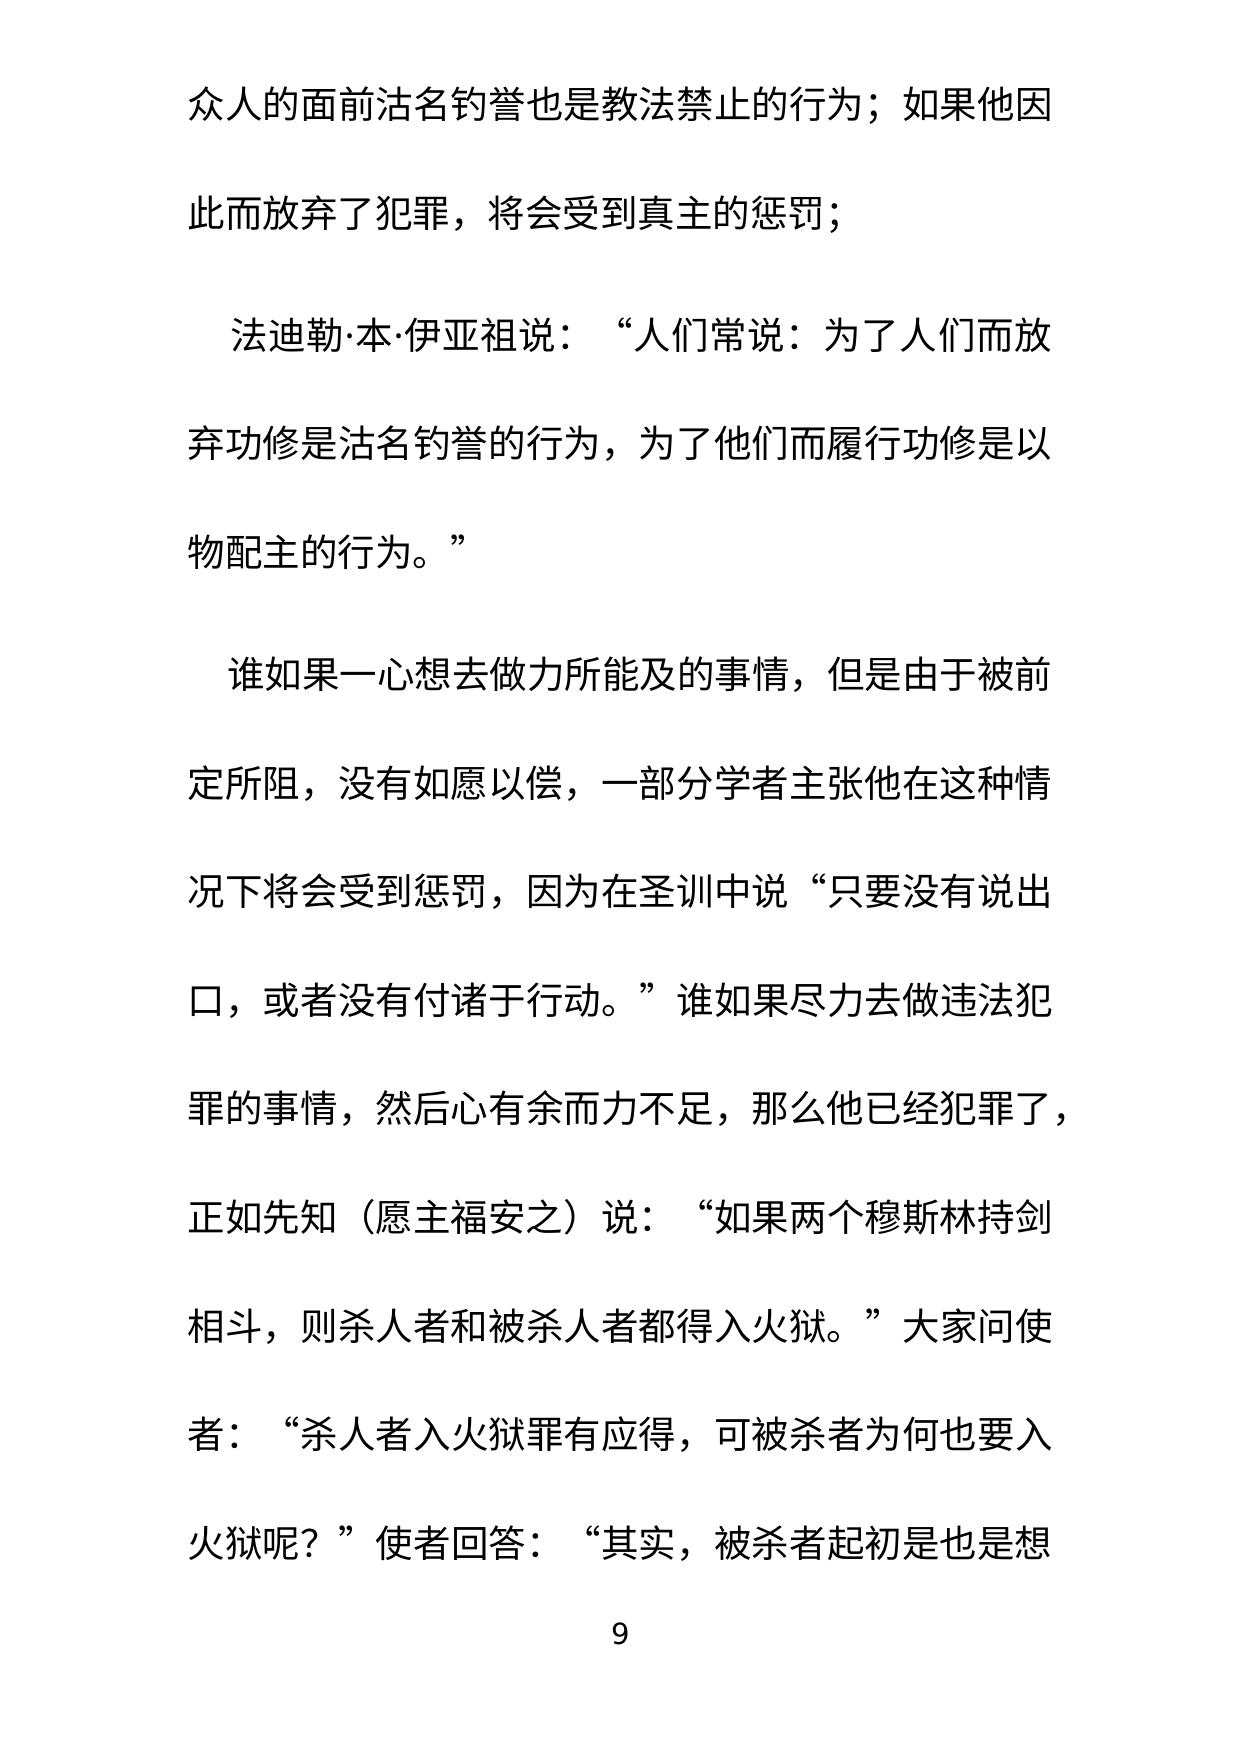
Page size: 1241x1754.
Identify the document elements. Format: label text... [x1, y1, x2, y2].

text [187, 75, 1053, 238]
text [187, 645, 1053, 1568]
text 法迪勒·本·伊亚祖说：“人们常说：为了人们而放弃功修是沽名钓誉的行为，为了他们而履行功修是以物配主的行为。” [187, 306, 1053, 577]
